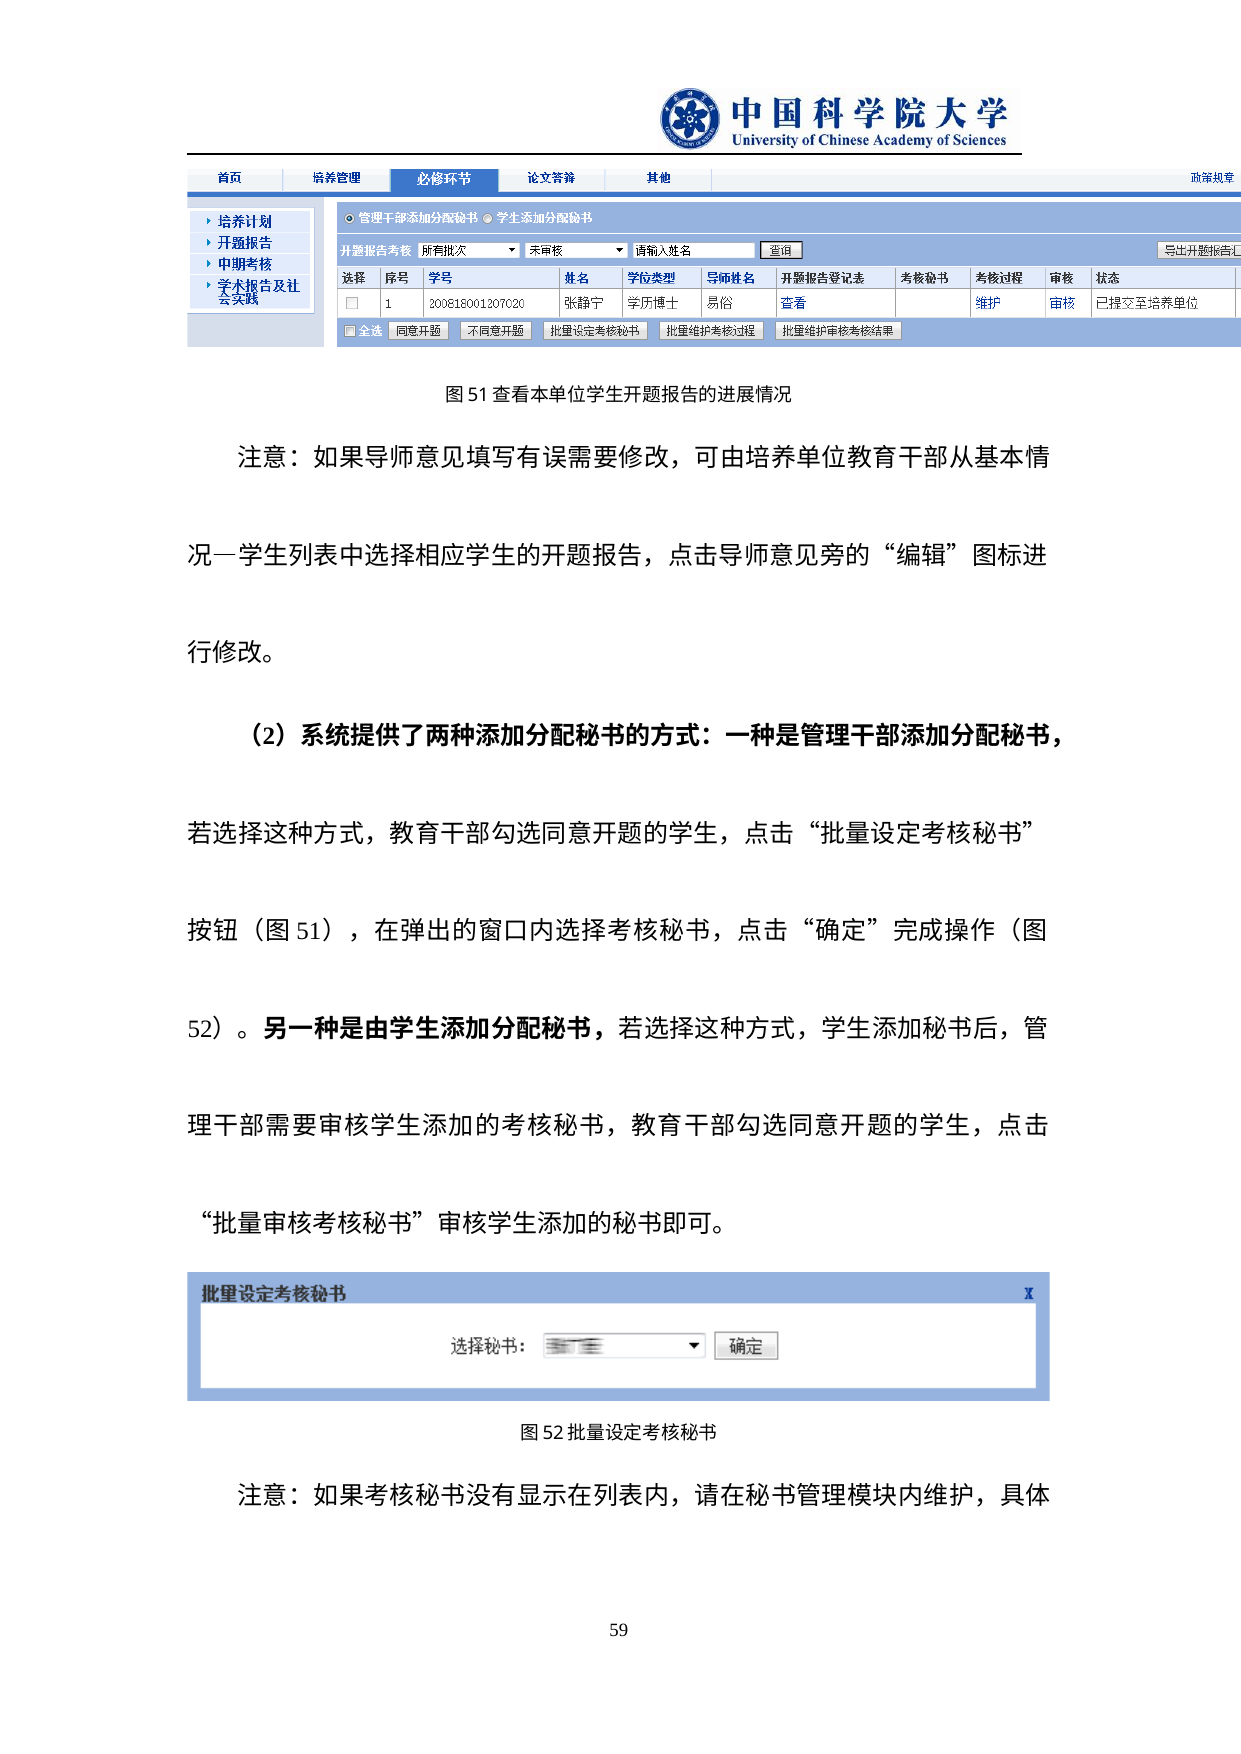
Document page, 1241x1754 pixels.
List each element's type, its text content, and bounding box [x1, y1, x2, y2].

text 注意：如果导师意见填写有误需要修改，可由培养单位教育干部从基本情况—学生列表中选择相应学生的开题报告，点击导师意见旁的“编辑”图标进行修改。 [187, 423, 1050, 683]
text （2）系统提供了两种添加分配秘书的方式：一种是管理干部添加分配秘书，若选择这种方式，教育干部勾选同意开题的学生，点击“批量设定考核秘书”按钮（图51），在弹出的窗口内选择考核秘书，点击“确定”完成操作（图52）。另一种是由学生添加分配秘书，若选择这种方式，学生添加秘书后，管理干部需要审核学生添加的考核秘书，教育干部勾选同意开题的学生，点击“批量审核考核秘书”审核学生添加的秘书即可。 [187, 701, 1050, 1254]
picture [187, 1272, 1050, 1401]
picture [657, 88, 1022, 152]
text 图51查看本单位学生开题报告的进展情况 [187, 377, 1050, 410]
picture [187, 169, 1241, 347]
text 图52批量设定考核秘书 [187, 1415, 1050, 1447]
text 注意：如果考核秘书没有显示在列表内，请在秘书管理模块内维护，具体操作参看秘书管理。 [187, 1461, 1050, 1526]
